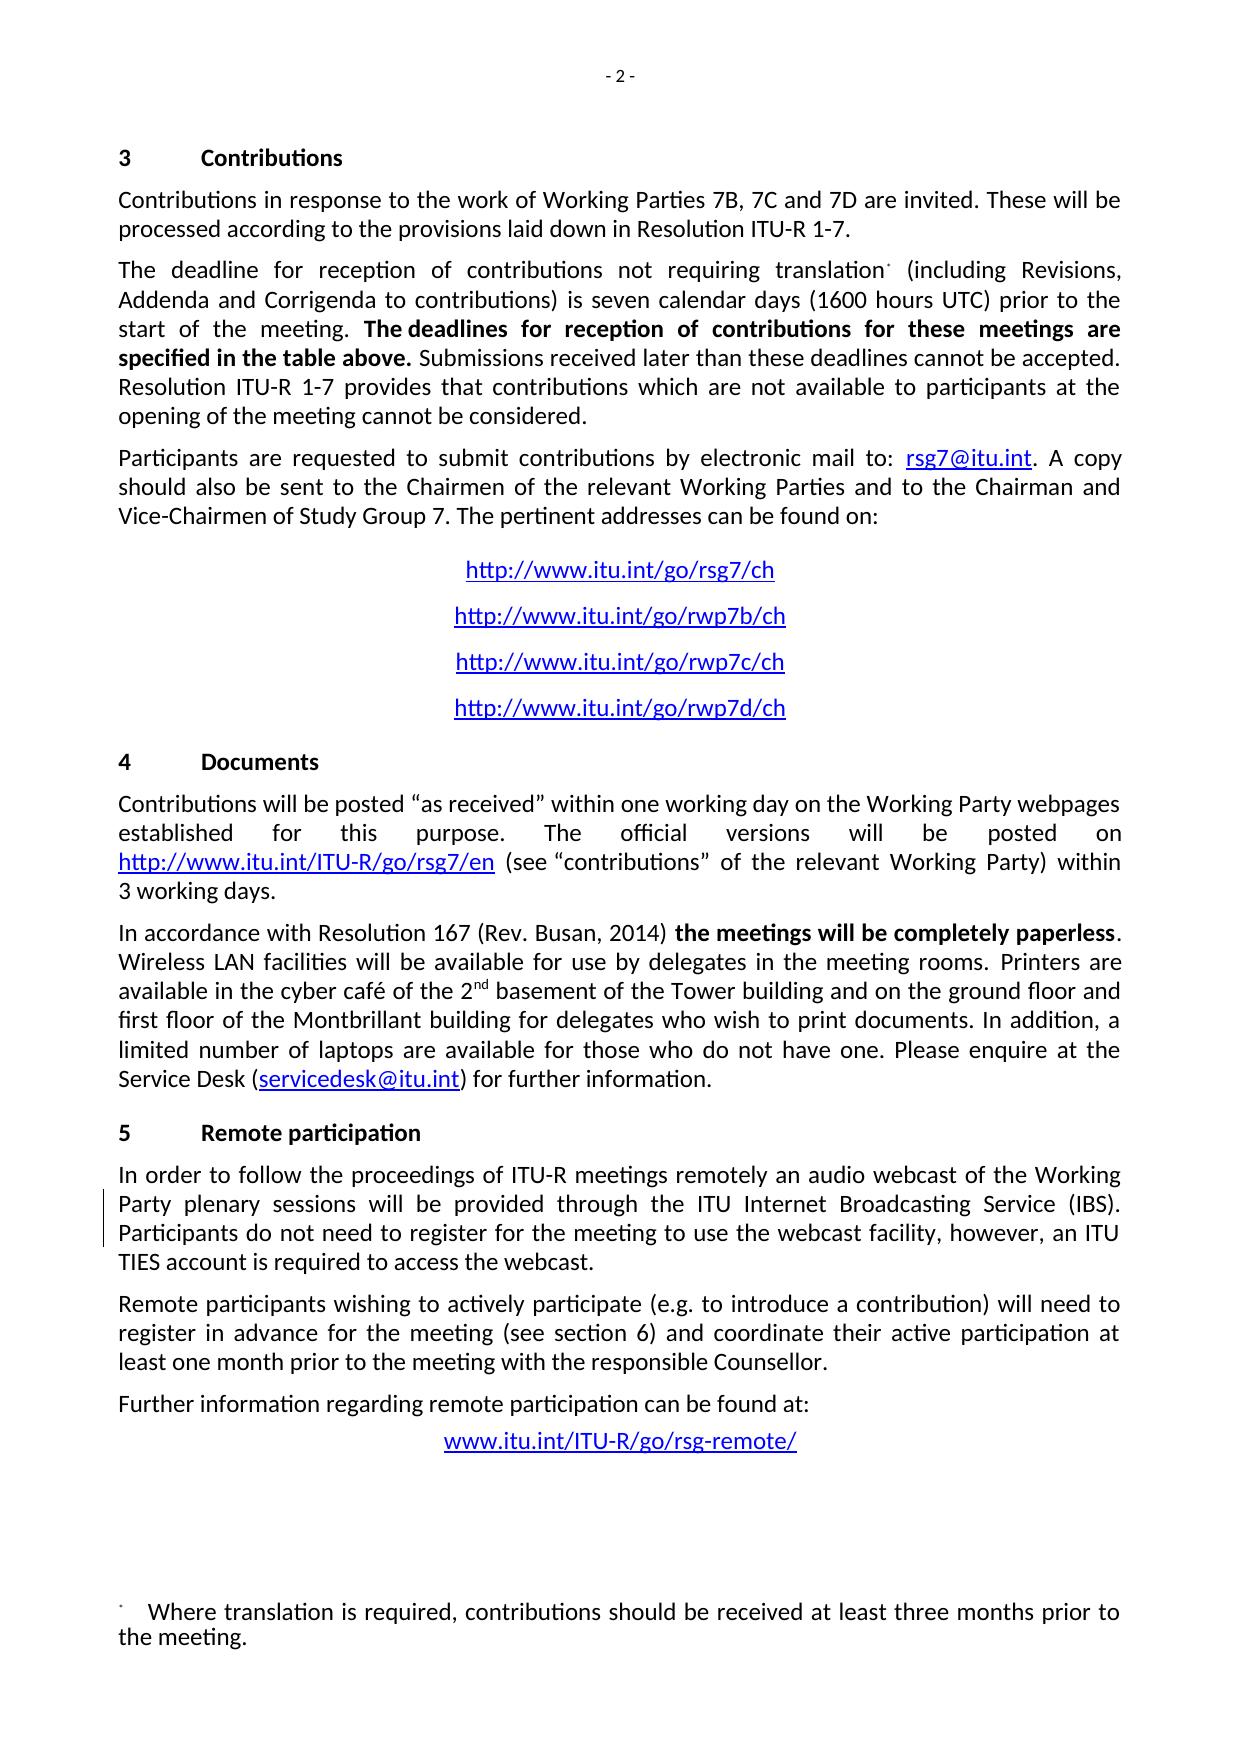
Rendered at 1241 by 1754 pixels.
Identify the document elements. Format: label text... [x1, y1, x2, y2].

text Participants are requested to submit contributions by electronic mail to: rsg7@itu.int. A copy should also be sent to the Chairmen of the relevant Working Parties and to the Chairman and Vice-Chairmen of Study Group 7. The pertinent addresses can be found on: [118, 443, 1122, 531]
text http://www.itu.int/go/rwp7c/ch [118, 647, 1122, 676]
subtitle 4 Documents [118, 747, 1122, 776]
subtitle 5 Remote participation [118, 1118, 1122, 1147]
text http://www.itu.int/go/rwp7b/ch [118, 601, 1122, 631]
text Further information regarding remote participation can be found at: [118, 1389, 1122, 1418]
text http://www.itu.int/go/rsg7/ch [118, 556, 1122, 585]
text In accordance with Resolution 167 (Rev. Busan, 2014) the meetings will be completely paperless. Wireless LAN facilities will be available for use by delegates in the meeting rooms. Printers are available in the cyber café of the 2nd basement of the Tower building and on the ground floor and first floor of the Montbrillant building for delegates who wish to print documents. In addition, a limited number of laptops are available for those who do not have one. Please enquire at the Service Desk (servicedesk@itu.int) for further information. [118, 918, 1122, 1093]
text The deadline for reception of contributions not requiring translation* (including Revisions, Addenda and Corrigenda to contributions) is seven calendar days (1600 hours UTC) prior to the start of the meeting. The deadlines for reception of contributions for these meetings are specified in the table above. Submissions received later than these deadlines cannot be accepted. Resolution ITU-R 1-7 provides that contributions which are not available to participants at the opening of the meeting cannot be considered. [118, 256, 1122, 431]
text Contributions in response to the work of Working Parties 7B, 7C and 7D are invited. These will be processed according to the provisions laid down in Resolution ITU-R 1-7. [118, 185, 1122, 243]
text Contributions will be posted “as received” within one working day on the Working Party webpages established for this purpose. The official versions will be posted on http://www.itu.int/ITU-R/go/rsg7/en (see “contributions” of the relevant Working Party) within 3 working days. [118, 789, 1122, 906]
subtitle 3 Contributions [118, 143, 1122, 172]
text www.itu.int/ITU-R/go/rsg-remote/ [118, 1426, 1122, 1456]
text Remote participants wishing to actively participate (e.g. to introduce a contribution) will need to register in advance for the meeting (see section 6) and coordinate their active participation at least one month prior to the meeting with the responsible Counsellor. [118, 1289, 1122, 1376]
text In order to follow the proceedings of ITU-R meetings remotely an audio webcast of the Working Party plenary sessions will be provided through the ITU Internet Broadcasting Service (IBS).Participants do not need to register for the meeting to use the webcast facility, however, an ITU TIES account is required to access the webcast. [118, 1160, 1122, 1276]
text http://www.itu.int/go/rwp7d/ch [118, 693, 1122, 722]
